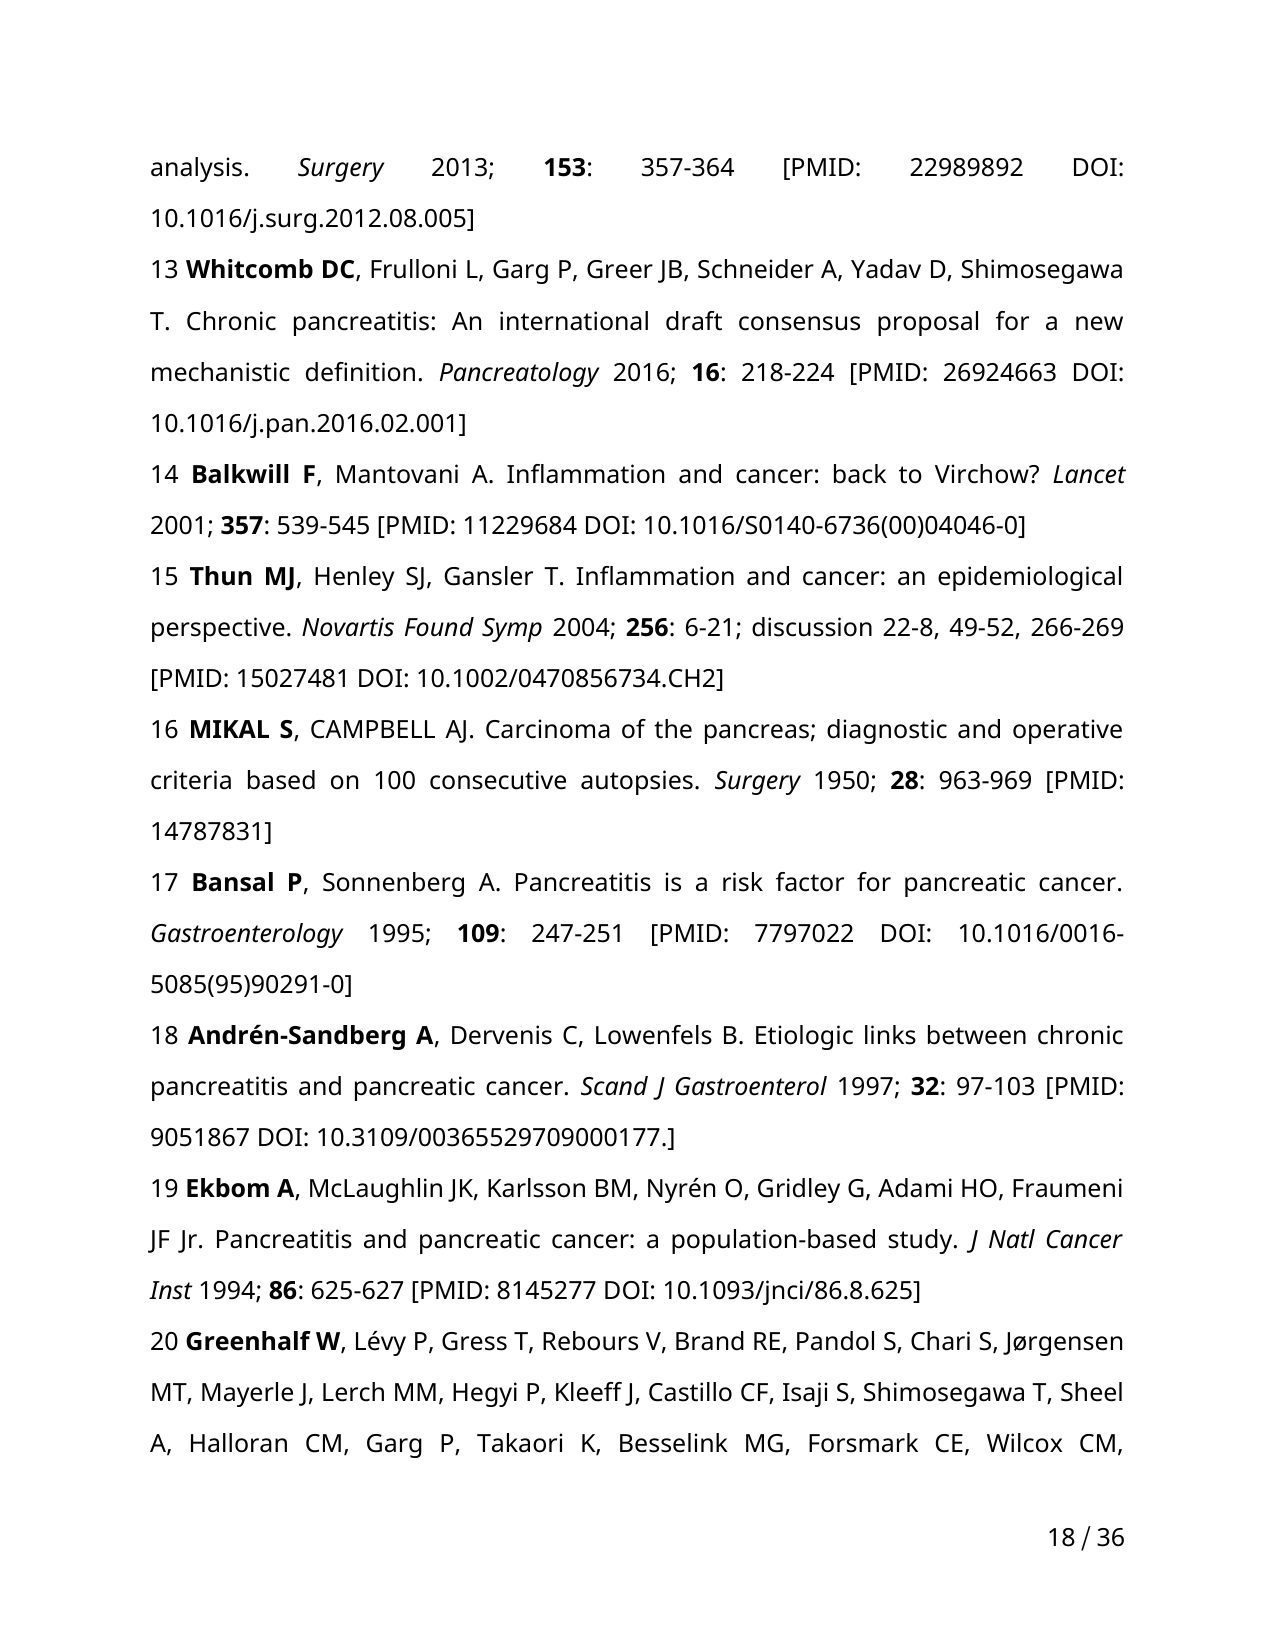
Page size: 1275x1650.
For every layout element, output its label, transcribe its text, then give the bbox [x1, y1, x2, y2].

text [150, 1324, 1125, 1460]
text 19 Ekbom A, McLaughlin JK, Karlsson BM, Nyrén O, Gridley G, Adami HO, Fraumeni JF Jr. Pancreatitis and pancreatic cancer: a population-based study. J Natl Cancer Inst 1994; 86: 625-627 [PMID: 8145277 DOI: 10.1093/jnci/86.8.625] [150, 1171, 1125, 1307]
text 15 Thun MJ, Henley SJ, Gansler T. Inflammation and cancer: an epidemiological perspective. Novartis Found Symp 2004; 256: 6-21; discussion 22-8, 49-52, 266-269 [PMID: 15027481 DOI: 10.1002/0470856734.CH2] [150, 558, 1125, 694]
text 13 Whitcomb DC, Frulloni L, Garg P, Greer JB, Schneider A, Yadav D, Shimosegawa T. Chronic pancreatitis: An international draft consensus proposal for a new mechanistic definition. Pancreatology 2016; 16: 218-224 [PMID: 26924663 DOI: 10.1016/j.pan.2016.02.001] [150, 252, 1125, 439]
text 17 Bansal P, Sonnenberg A. Pancreatitis is a risk factor for pancreatic cancer. Gastroenterology 1995; 109: 247-251 [PMID: 7797022 DOI: 10.1016/0016-5085(95)90291-0] [150, 864, 1125, 1001]
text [150, 150, 1125, 235]
text 16 MIKAL S, CAMPBELL AJ. Carcinoma of the pancreas; diagnostic and operative criteria based on 100 consecutive autopsies. Surgery 1950; 28: 963-969 [PMID: 14787831] [150, 711, 1125, 848]
text 14 Balkwill F, Mantovani A. Inflammation and cancer: back to Virchow? Lancet 2001; 357: 539-545 [PMID: 11229684 DOI: 10.1016/S0140-6736(00)04046-0] [150, 456, 1125, 541]
text 18 Andrén-Sandberg A, Dervenis C, Lowenfels B. Etiologic links between chronic pancreatitis and pancreatic cancer. Scand J Gastroenterol 1997; 32: 97-103 [PMID: 9051867 DOI: 10.3109/00365529709000177.] [150, 1018, 1125, 1154]
